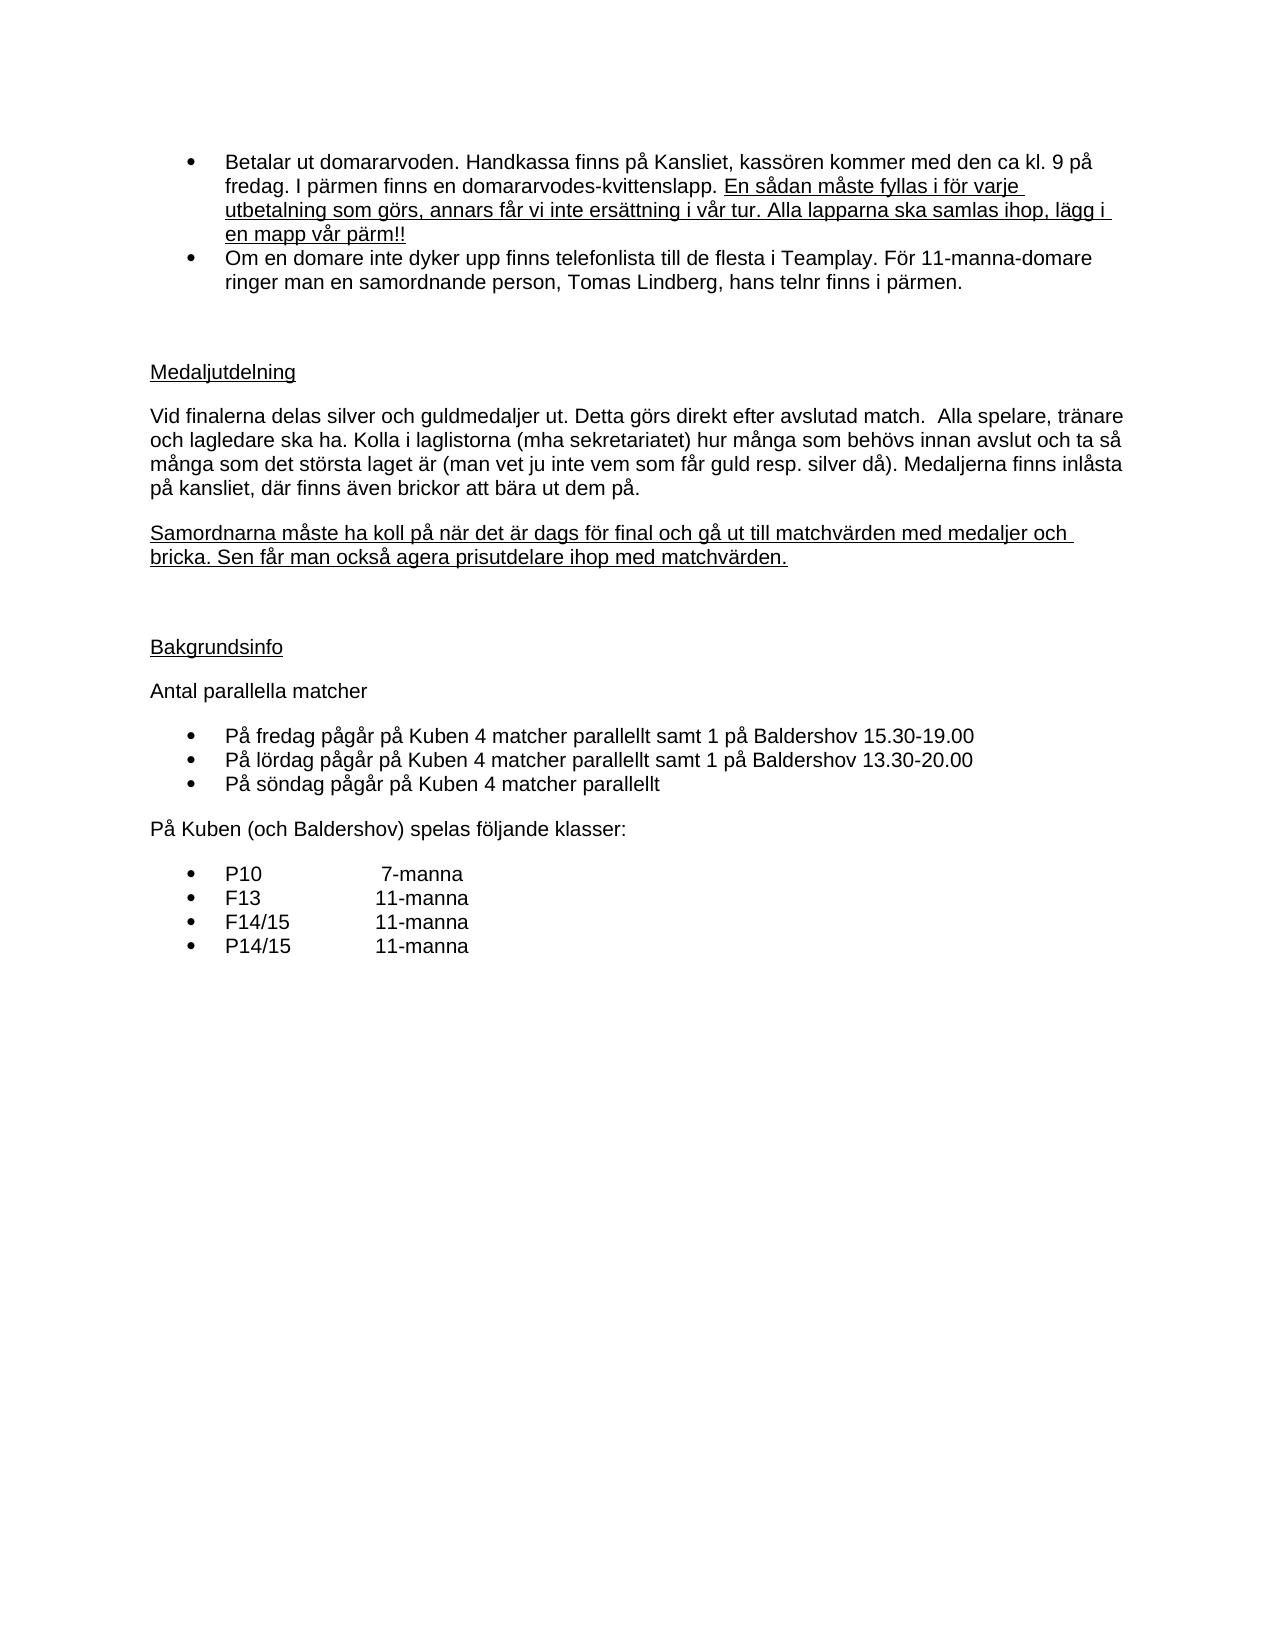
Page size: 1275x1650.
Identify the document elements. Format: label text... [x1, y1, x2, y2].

text På Kuben (och Baldershov) spelas följande klasser: [150, 817, 1125, 841]
text Medaljutdelning [150, 359, 1125, 383]
list Om en domare inte dyker upp finns telefonlista till de flesta i Teamplay. För 11-manna-domare ringer man en samordnande person, Tomas Lindberg, hans telnr finns i pärmen. [187, 246, 1125, 294]
list På lördag pågår på Kuben 4 matcher parallellt samt 1 på Baldershov 13.30-20.00 [187, 748, 1125, 772]
list Betalar ut domararvoden. Handkassa finns på Kansliet, kassören kommer med den ca kl. 9 på fredag. I pärmen finns en domararvodes-kvittenslapp. En sådan måste fyllas i för varje utbetalning som görs, annars får vi inte ersättning i vår tur. Alla lapparna ska samlas ihop, lägg i en mapp vår pärm!! [187, 150, 1125, 246]
list P14/15 11-manna [187, 934, 1125, 958]
list På söndag pågår på Kuben 4 matcher parallellt [187, 772, 1125, 796]
list På fredag pågår på Kuben 4 matcher parallellt samt 1 på Baldershov 15.30-19.00 [187, 724, 1125, 748]
list F13 11-manna [187, 886, 1125, 910]
list F14/15 11-manna [187, 910, 1125, 934]
text Samordnarna måste ha koll på när det är dags för final och gå ut till matchvärden med medaljer och bricka. Sen får man också agera prisutdelare ihop med matchvärden. [150, 521, 1125, 569]
list P10 7-manna [187, 862, 1125, 886]
text Vid finalerna delas silver och guldmedaljer ut. Detta görs direkt efter avslutad match. Alla spelare, tränare och lagledare ska ha. Kolla i laglistorna (mha sekretariatet) hur många som behövs innan avslut och ta så många som det största laget är (man vet ju inte vem som får guld resp. silver då). Medaljerna finns inlåsta på kansliet, där finns även brickor att bära ut dem på. [150, 404, 1125, 500]
text Bakgrundsinfo [150, 634, 1125, 658]
text Antal parallella matcher [150, 679, 1125, 703]
